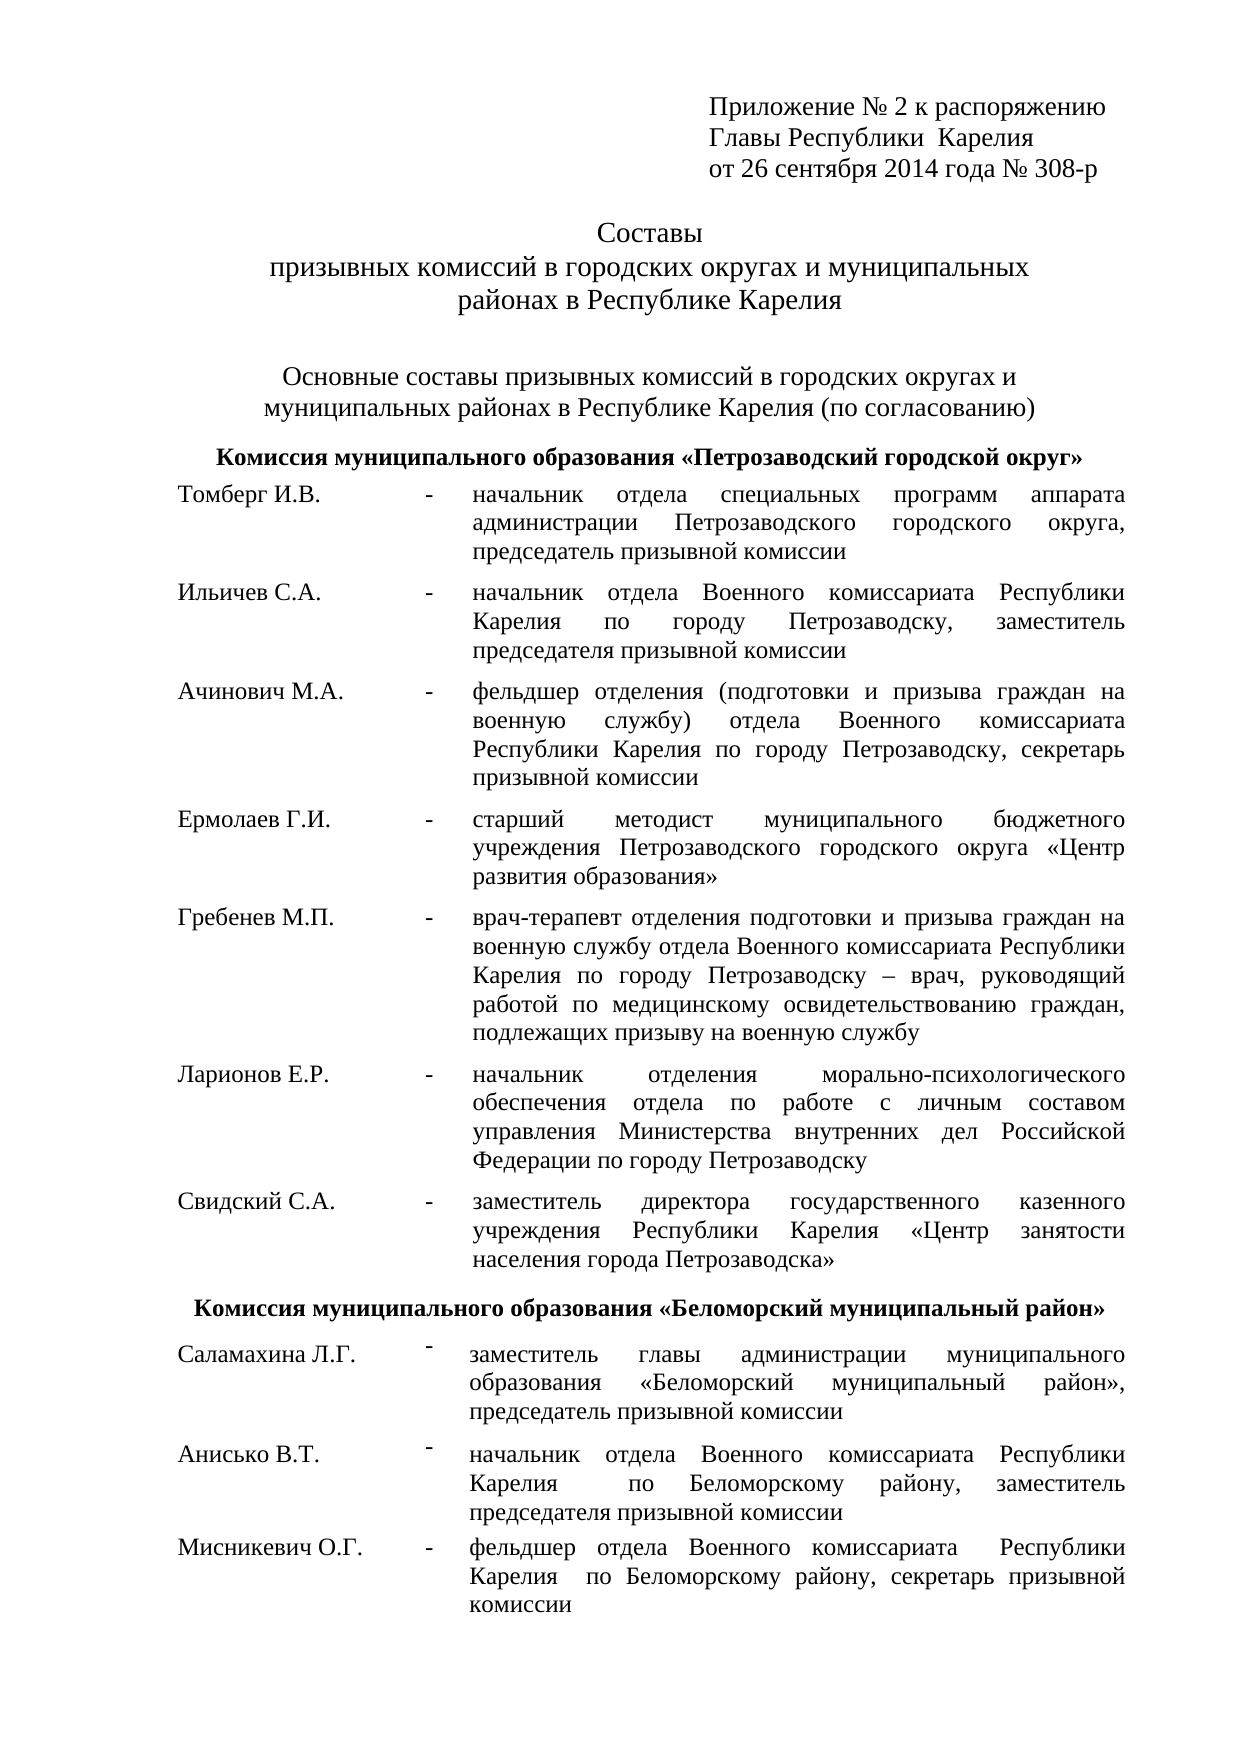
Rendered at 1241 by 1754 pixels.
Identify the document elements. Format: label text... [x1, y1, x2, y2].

table_header - [414, 1330, 458, 1431]
text районах в Республике Карелия [177, 282, 1122, 316]
text Комиссия муниципального образования «Петрозаводский городской округ» [177, 442, 1122, 470]
table_cell Мисникевич О.Г. [166, 1532, 413, 1624]
table_cell врач-терапевт отделения подготовки и призыва граждан на военную службу отдела Военного комиссариата Республики Карелия по городу Петрозаводску – врач, руководящий работой по медицинскому освидетельствованию граждан, подлежащих призыву на военную службу [458, 903, 1137, 1059]
table_cell начальник отдела Военного комиссариата Республики Карелия по Беломорскому району, заместитель председателя призывной комиссии [458, 1431, 1137, 1532]
table_cell Анисько В.Т. [166, 1431, 413, 1532]
table_cell - [414, 578, 458, 676]
table_cell - [414, 1059, 458, 1186]
table_header Томберг И.В. [166, 479, 413, 577]
table_cell - [414, 1431, 458, 1532]
table_cell - [414, 676, 458, 804]
table_cell старший методист муниципального бюджетного учреждения Петрозаводского городского округа «Центр развития образования» [458, 804, 1137, 902]
text от 26 сентября 2014 года № 308-р [177, 152, 1122, 184]
table_header начальник отдела специальных программ аппарата администрации Петрозаводского городского округа, председатель призывной комиссии [458, 479, 1137, 577]
table_cell - [414, 903, 458, 1059]
table_header Саламахина Л.Г. [166, 1330, 413, 1431]
table_cell - [414, 1186, 458, 1285]
table_cell фельдшер отдела Военного комиссариата Республики Карелия по Беломорскому району, секретарь призывной комиссии [458, 1532, 1137, 1624]
table_header заместитель главы администрации муниципального образования «Беломорский муниципальный район», председатель призывной комиссии [458, 1330, 1137, 1431]
table_cell - [414, 804, 458, 902]
text призывных комиссий в городских округах и муниципальных [177, 249, 1122, 282]
table_cell заместитель директора государственного казенного учреждения Республики Карелия «Центр занятости населения города Петрозаводска» [458, 1186, 1137, 1285]
table_cell Ермолаев Г.И. [166, 804, 413, 902]
text Комиссия муниципального образования «Беломорский муниципальный район» [177, 1293, 1122, 1322]
table_cell начальник отделения морально-психологического обеспечения отдела по работе с личным составом управления Министерства внутренних дел Российской Федерации по городу Петрозаводску [458, 1059, 1137, 1186]
table_cell начальник отдела Военного комиссариата Республики Карелия по городу Петрозаводску, заместитель председателя призывной комиссии [458, 578, 1137, 676]
text Составы [177, 215, 1122, 249]
table_cell Гребенев М.П. [166, 903, 413, 1059]
text Главы Республики Карелия [177, 121, 1122, 152]
table_header - [414, 479, 458, 577]
table_cell фельдшер отделения (подготовки и призыва граждан на военную службу) отдела Военного комиссариата Республики Карелия по городу Петрозаводску, секретарь призывной комиссии [458, 676, 1137, 804]
text Приложение № 2 к распоряжению [177, 90, 1122, 121]
table_cell Ларионов Е.Р. [166, 1059, 413, 1186]
table_cell Ачинович М.А. [166, 676, 413, 804]
table_cell Свидский С.А. [166, 1186, 413, 1285]
text муниципальных районах в Республике Карелия (по согласованию) [177, 391, 1122, 422]
table_cell - [414, 1532, 458, 1624]
table_cell Ильичев С.А. [166, 578, 413, 676]
text Основные составы призывных комиссий в городских округах и [177, 360, 1122, 391]
